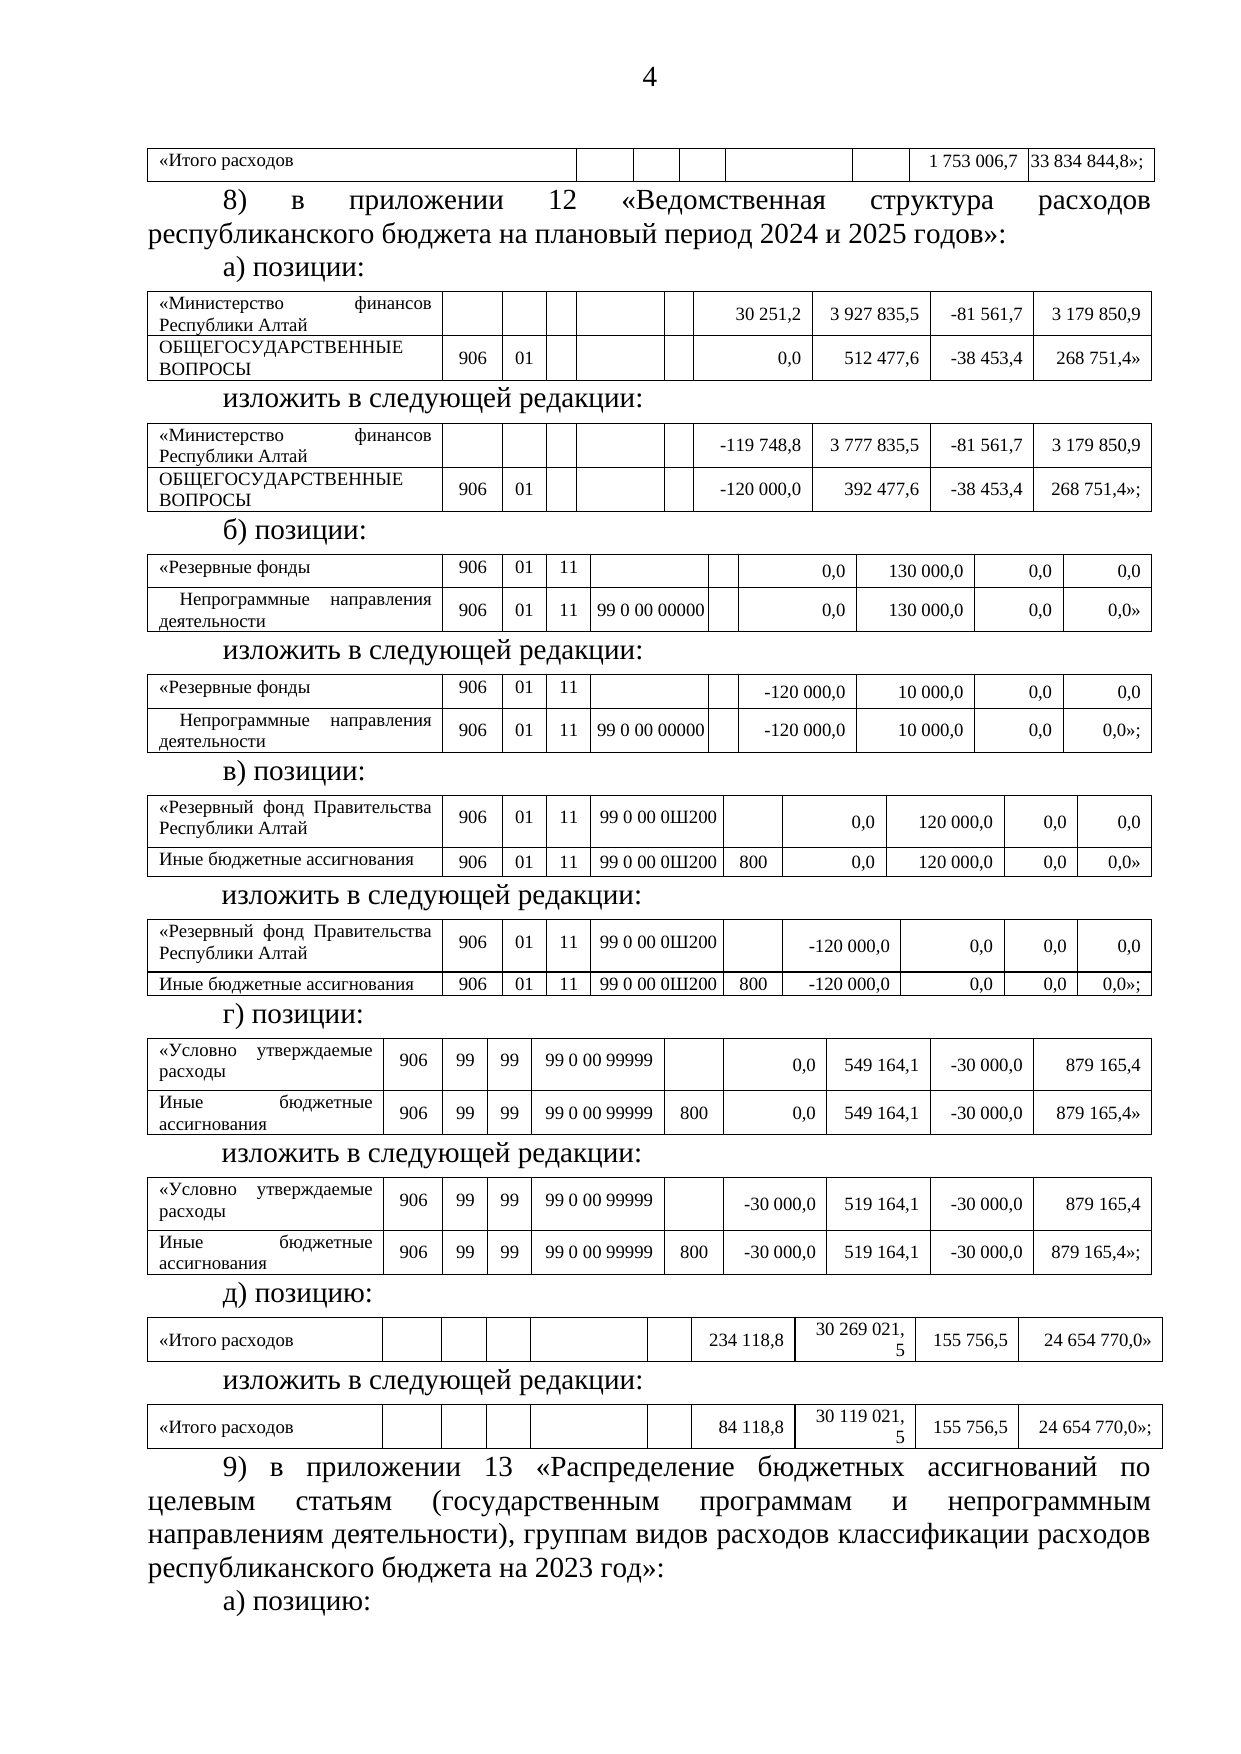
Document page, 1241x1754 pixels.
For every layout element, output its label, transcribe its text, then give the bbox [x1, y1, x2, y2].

table_cell 01 [503, 468, 546, 511]
table_cell Непрограммные направления деятельности [148, 588, 442, 631]
table_header 11 [547, 796, 590, 847]
table_header 30 119 021,5 [796, 1405, 915, 1448]
table_header 99 0 00 99999 [532, 1039, 664, 1090]
table_header 0,0 [1078, 796, 1151, 847]
table_cell Непрограммные направления деятельности [148, 709, 442, 752]
table_header 0,0 [901, 920, 1004, 971]
table_header [577, 292, 664, 335]
table_cell -38 453,4 [931, 468, 1033, 511]
table_header 30 251,2 [694, 292, 812, 335]
table_header 01 [503, 555, 546, 587]
table_header [443, 292, 502, 335]
table_cell 512 477,6 [813, 336, 930, 379]
table_header -30 000,0 [724, 1178, 826, 1230]
table_cell 879 165,4» [1034, 1091, 1151, 1134]
table_header 0,0 [724, 1039, 826, 1090]
table_header [503, 292, 546, 335]
table_cell 906 [384, 1231, 442, 1274]
table_header [709, 675, 738, 708]
table_header «Итого расходов [148, 1405, 382, 1448]
table_header [547, 292, 576, 335]
table_header -120 000,0 [739, 675, 856, 708]
table_header 99 [443, 1178, 487, 1230]
table_cell [665, 468, 693, 511]
table_header 234 118,8 [692, 1318, 794, 1361]
table_cell 99 [443, 1091, 487, 1134]
table_header «Итого расходов [148, 1318, 382, 1361]
text а) позицию: [148, 1583, 1152, 1617]
table_cell 11 [547, 709, 590, 752]
table_header 0,0 [739, 555, 856, 587]
table_cell -120 000,0 [694, 468, 812, 511]
table_header [665, 292, 693, 335]
table_cell 800 [665, 1231, 723, 1274]
table_header «Условно утверждаемые расходы [148, 1178, 383, 1230]
table_header «Резервные фонды [148, 675, 442, 708]
table_cell 0,0»; [1078, 973, 1151, 995]
text 8) в приложении 12 «Ведомственная структура расходов республиканского бюджета на плановый период 2024 и 2025 годов»: [148, 182, 1152, 249]
table_cell -30 000,0 [931, 1091, 1033, 1134]
table_header 11 [547, 555, 590, 587]
table_cell 906 [443, 588, 502, 631]
table_cell 10 000,0 [857, 709, 974, 752]
table_cell -38 453,4 [931, 336, 1033, 379]
table_header 84 118,8 [692, 1405, 794, 1448]
table_header 0,0 [1064, 555, 1151, 587]
table_header 879 165,4 [1034, 1039, 1151, 1090]
table_cell 0,0» [1078, 848, 1151, 876]
table_cell 0,0» [1064, 588, 1151, 631]
table_header 10 000,0 [857, 675, 974, 708]
table_cell 0,0 [1005, 848, 1077, 876]
table_header 01 [503, 675, 546, 708]
table_cell 906 [443, 973, 502, 995]
table_cell 800 [665, 1091, 723, 1134]
table_cell Иные бюджетные ассигнования [148, 1091, 383, 1134]
table_cell 800 [724, 848, 782, 876]
table_header 11 [547, 675, 590, 708]
table_header 906 [384, 1039, 442, 1090]
table_cell 120 000,0 [887, 848, 1004, 876]
table_cell 99 0 00 00000 [591, 588, 708, 631]
table_cell 11 [547, 848, 590, 876]
table_cell -120 000,0 [739, 709, 856, 752]
table_header [383, 1405, 441, 1448]
table_cell 01 [503, 588, 546, 631]
table_header [487, 1405, 530, 1448]
table_cell 268 751,4»; [1034, 468, 1151, 511]
table_header 3 179 850,9 [1034, 424, 1151, 467]
table_header [665, 1039, 723, 1090]
table_cell 0,0 [724, 1091, 826, 1134]
table_header [442, 1405, 486, 1448]
table_cell 268 751,4» [1034, 336, 1151, 379]
table_header 120 000,0 [887, 796, 1004, 847]
text д) позицию: [148, 1275, 1152, 1308]
table_cell ОБЩЕГОСУДАРСТВЕННЫЕ ВОПРОСЫ [148, 468, 442, 511]
table_header -81 561,7 [931, 424, 1033, 467]
table_header 0,0 [975, 675, 1063, 708]
table_header 155 756,5 [916, 1318, 1018, 1361]
table_header 0,0 [1005, 920, 1077, 971]
table_cell [709, 709, 738, 752]
text г) позиции: [148, 996, 1152, 1029]
table_header 01 [503, 920, 546, 971]
table_header [487, 1318, 530, 1361]
table_header 33 834 844,8»; [1029, 149, 1154, 181]
text изложить в следующей редакции: [148, 1135, 1152, 1169]
table_header [634, 149, 679, 181]
table_header «Условно утверждаемые расходы [148, 1039, 383, 1090]
table_header -81 561,7 [931, 292, 1033, 335]
table_header 0,0 [1005, 796, 1077, 847]
table_header 0,0 [1078, 920, 1151, 971]
table_cell 99 [488, 1091, 531, 1134]
table_cell 99 0 00 99999 [532, 1091, 664, 1134]
table_header [665, 424, 693, 467]
table_header 879 165,4 [1034, 1178, 1151, 1230]
table_cell [577, 468, 664, 511]
table_header 30 269 021,5 [796, 1318, 915, 1361]
table_header -30 000,0 [931, 1039, 1033, 1090]
text изложить в следующей редакции: [148, 632, 1152, 666]
table_header [724, 920, 782, 971]
table_cell 01 [503, 973, 546, 995]
table_header «Итого расходов [148, 149, 576, 181]
table_header 906 [384, 1178, 442, 1230]
table_cell 99 0 00 00000 [591, 709, 708, 752]
table_header 3 777 835,5 [813, 424, 930, 467]
table_header [531, 1405, 647, 1448]
text изложить в следующей редакции: [148, 1362, 1152, 1396]
table_header 99 0 00 99999 [532, 1178, 664, 1230]
table_cell 0,0 [1005, 973, 1077, 995]
table_cell 99 [488, 1231, 531, 1274]
table_cell 0,0»; [1064, 709, 1151, 752]
table_header 0,0 [1064, 675, 1151, 708]
table_header [577, 149, 633, 181]
table_header «Министерство финансов Республики Алтай [148, 292, 442, 335]
table_header 906 [443, 796, 502, 847]
table_header [709, 555, 738, 587]
table_header [591, 555, 708, 587]
table_header -119 748,8 [694, 424, 812, 467]
table_header [853, 149, 909, 181]
table_header 11 [547, 920, 590, 971]
table_cell 392 477,6 [813, 468, 930, 511]
table_header 99 0 00 0Ш200 [591, 796, 723, 847]
table_cell 0,0 [901, 973, 1004, 995]
text в) позиции: [148, 753, 1152, 786]
table_header 906 [443, 675, 502, 708]
table_header 24 654 770,0» [1019, 1318, 1162, 1361]
table_cell -30 000,0 [931, 1231, 1033, 1274]
table_cell Иные бюджетные ассигнования [148, 1231, 383, 1274]
table_cell [577, 336, 664, 379]
table_cell 130 000,0 [857, 588, 974, 631]
table_header [591, 675, 708, 708]
table_header -120 000,0 [783, 920, 900, 971]
table_header 906 [443, 920, 502, 971]
table_header 3 179 850,9 [1034, 292, 1151, 335]
table_cell [709, 588, 738, 631]
table_cell 01 [503, 709, 546, 752]
text б) позиции: [148, 512, 1152, 545]
table_header [577, 424, 664, 467]
table_cell 99 0 00 0Ш200 [591, 973, 723, 995]
table_cell [547, 336, 576, 379]
table_cell 99 0 00 0Ш200 [591, 848, 723, 876]
table_cell 01 [503, 848, 546, 876]
table_cell 906 [443, 848, 502, 876]
table_cell 01 [503, 336, 546, 379]
table_cell 519 164,1 [827, 1231, 930, 1274]
table_header 1 753 006,7 [910, 149, 1028, 181]
table_cell 800 [724, 973, 782, 995]
table_cell -30 000,0 [724, 1231, 826, 1274]
table_header [503, 424, 546, 467]
table_cell 11 [547, 588, 590, 631]
table_header «Министерство финансов Республики Алтай [148, 424, 442, 467]
table_header 519 164,1 [827, 1178, 930, 1230]
table_cell Иные бюджетные ассигнования [148, 848, 442, 876]
table_cell Иные бюджетные ассигнования [148, 973, 442, 995]
text а) позиции: [148, 249, 1152, 283]
table_cell [665, 336, 693, 379]
table_cell 906 [443, 336, 502, 379]
table_cell 906 [443, 468, 502, 511]
table_header «Резервный фонд Правительства Республики Алтай [148, 796, 442, 847]
text 9) в приложении 13 «Распределение бюджетных ассигнований по целевым статьям (государственным программам и непрограммным направлениям деятельности), группам видов расходов классификации расходов республиканского бюджета на 2023 год»: [148, 1449, 1152, 1583]
table_header [443, 424, 502, 467]
table_header [547, 424, 576, 467]
table_cell 879 165,4»; [1034, 1231, 1151, 1274]
table_header 3 927 835,5 [813, 292, 930, 335]
table_cell -120 000,0 [783, 973, 900, 995]
text изложить в следующей редакции: [148, 381, 1152, 414]
table_cell 99 [443, 1231, 487, 1274]
table_header [648, 1318, 691, 1361]
text изложить в следующей редакции: [148, 877, 1152, 911]
table_header [726, 149, 852, 181]
table_cell 0,0 [975, 709, 1063, 752]
table_header 0,0 [783, 796, 886, 847]
table_header 24 654 770,0»; [1019, 1405, 1162, 1448]
table_header [383, 1318, 441, 1361]
table_cell 99 0 00 99999 [532, 1231, 664, 1274]
table_header 99 [488, 1039, 531, 1090]
table_header «Резервные фонды [148, 555, 442, 587]
table_header 0,0 [975, 555, 1063, 587]
table_cell 0,0 [739, 588, 856, 631]
table_header [665, 1178, 723, 1230]
table_header 01 [503, 796, 546, 847]
table_header [648, 1405, 691, 1448]
table_header 549 164,1 [827, 1039, 930, 1090]
table_cell 0,0 [694, 336, 812, 379]
table_cell 0,0 [783, 848, 886, 876]
table_cell 906 [384, 1091, 442, 1134]
table_header 130 000,0 [857, 555, 974, 587]
table_header [442, 1318, 486, 1361]
table_cell 906 [443, 709, 502, 752]
table_header 99 [443, 1039, 487, 1090]
table_cell 0,0 [975, 588, 1063, 631]
table_header 906 [443, 555, 502, 587]
table_cell 11 [547, 973, 590, 995]
table_header 155 756,5 [916, 1405, 1018, 1448]
table_header [724, 796, 782, 847]
table_cell 549 164,1 [827, 1091, 930, 1134]
table_header 99 0 00 0Ш200 [591, 920, 723, 971]
table_header 99 [488, 1178, 531, 1230]
table_header «Резервный фонд Правительства Республики Алтай [148, 920, 442, 971]
table_cell ОБЩЕГОСУДАРСТВЕННЫЕ ВОПРОСЫ [148, 336, 442, 379]
table_header [531, 1318, 647, 1361]
table_header -30 000,0 [931, 1178, 1033, 1230]
table_cell [547, 468, 576, 511]
table_header [680, 149, 725, 181]
